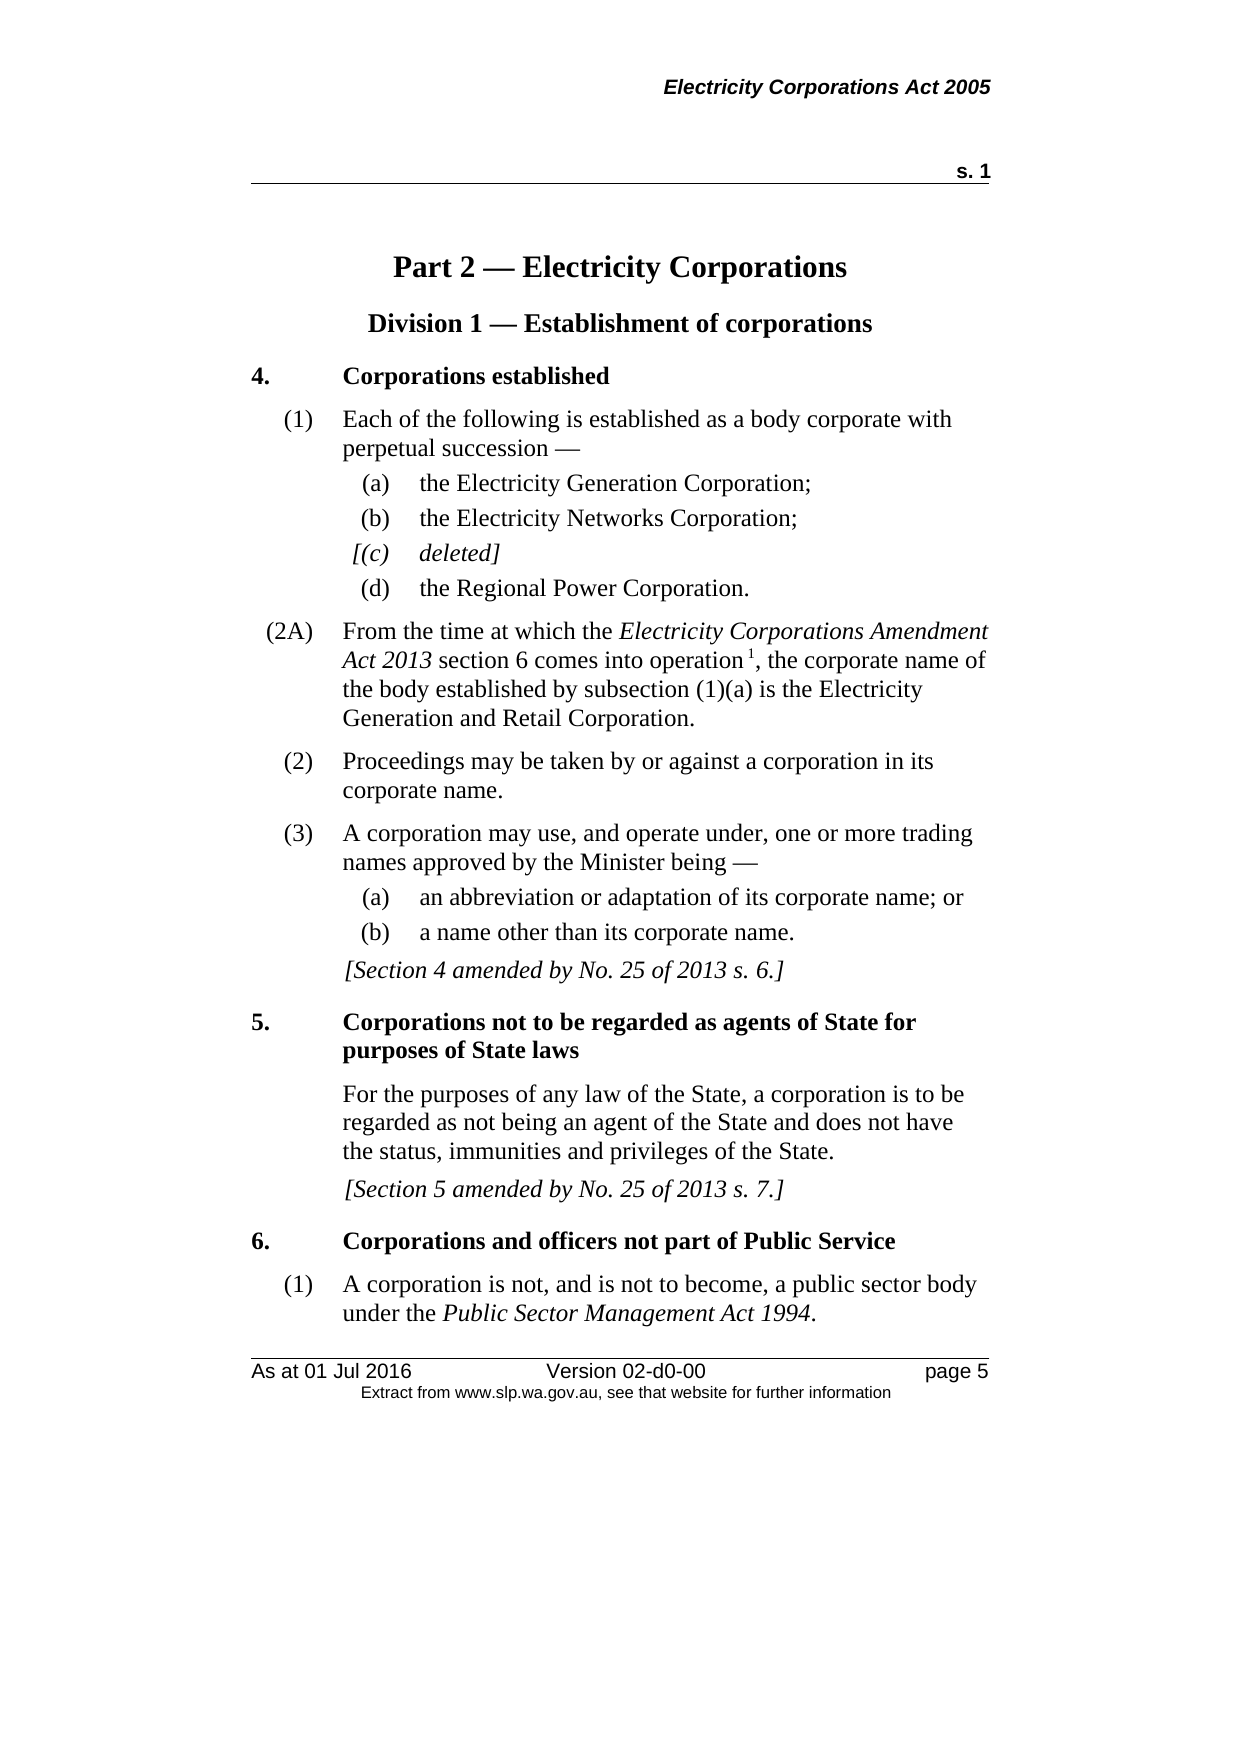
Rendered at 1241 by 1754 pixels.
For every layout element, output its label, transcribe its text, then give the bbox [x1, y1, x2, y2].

text (2) Proceedings may be taken by or against a corporation in its corporate name. [251, 746, 989, 803]
text (a) the Electricity Generation Corporation; [251, 468, 989, 497]
subtitle 4. Corporations established [251, 361, 989, 390]
subtitle Division 1 — Establishment of corporations [251, 307, 989, 338]
subtitle 6. Corporations and officers not part of Public Service [251, 1226, 989, 1255]
text For the purposes of any law of the State, a corporation is to be regarded as not being an agent of the State and does not have the status, immunities and privileges of the State. [251, 1079, 989, 1165]
text (3) A corporation may use, and operate under, one or more trading names approved by the Minister being — [251, 818, 989, 876]
text [Section 4 amended by No. 25 of 2013 s. 6.] [251, 955, 989, 984]
text [Section 5 amended by No. 25 of 2013 s. 7.] [251, 1174, 989, 1203]
subtitle Part 2 — Electricity Corporations [251, 248, 989, 284]
text (b) a name other than its corporate name. [251, 917, 989, 946]
text [(c) deleted] [251, 538, 989, 567]
text (2A) From the time at which the Electricity Corporations Amendment Act 2013 section 6 comes into operation 1, the corporate name of the body established by subsection (1)(a) is the Electricity Generation and Retail Corporation. [251, 616, 989, 731]
text (a) an abbreviation or adaptation of its corporate name; or [251, 882, 989, 911]
text (1) A corporation is not, and is not to become, a public sector body under the Public Sector Management Act 1994. [251, 1269, 989, 1327]
text (1) Each of the following is established as a body corporate with perpetual succession — [251, 404, 989, 462]
text (b) the Electricity Networks Corporation; [251, 503, 989, 532]
subtitle 5. Corporations not to be regarded as agents of State for purposes of State laws [251, 1007, 989, 1064]
text (d) the Regional Power Corporation. [251, 573, 989, 602]
